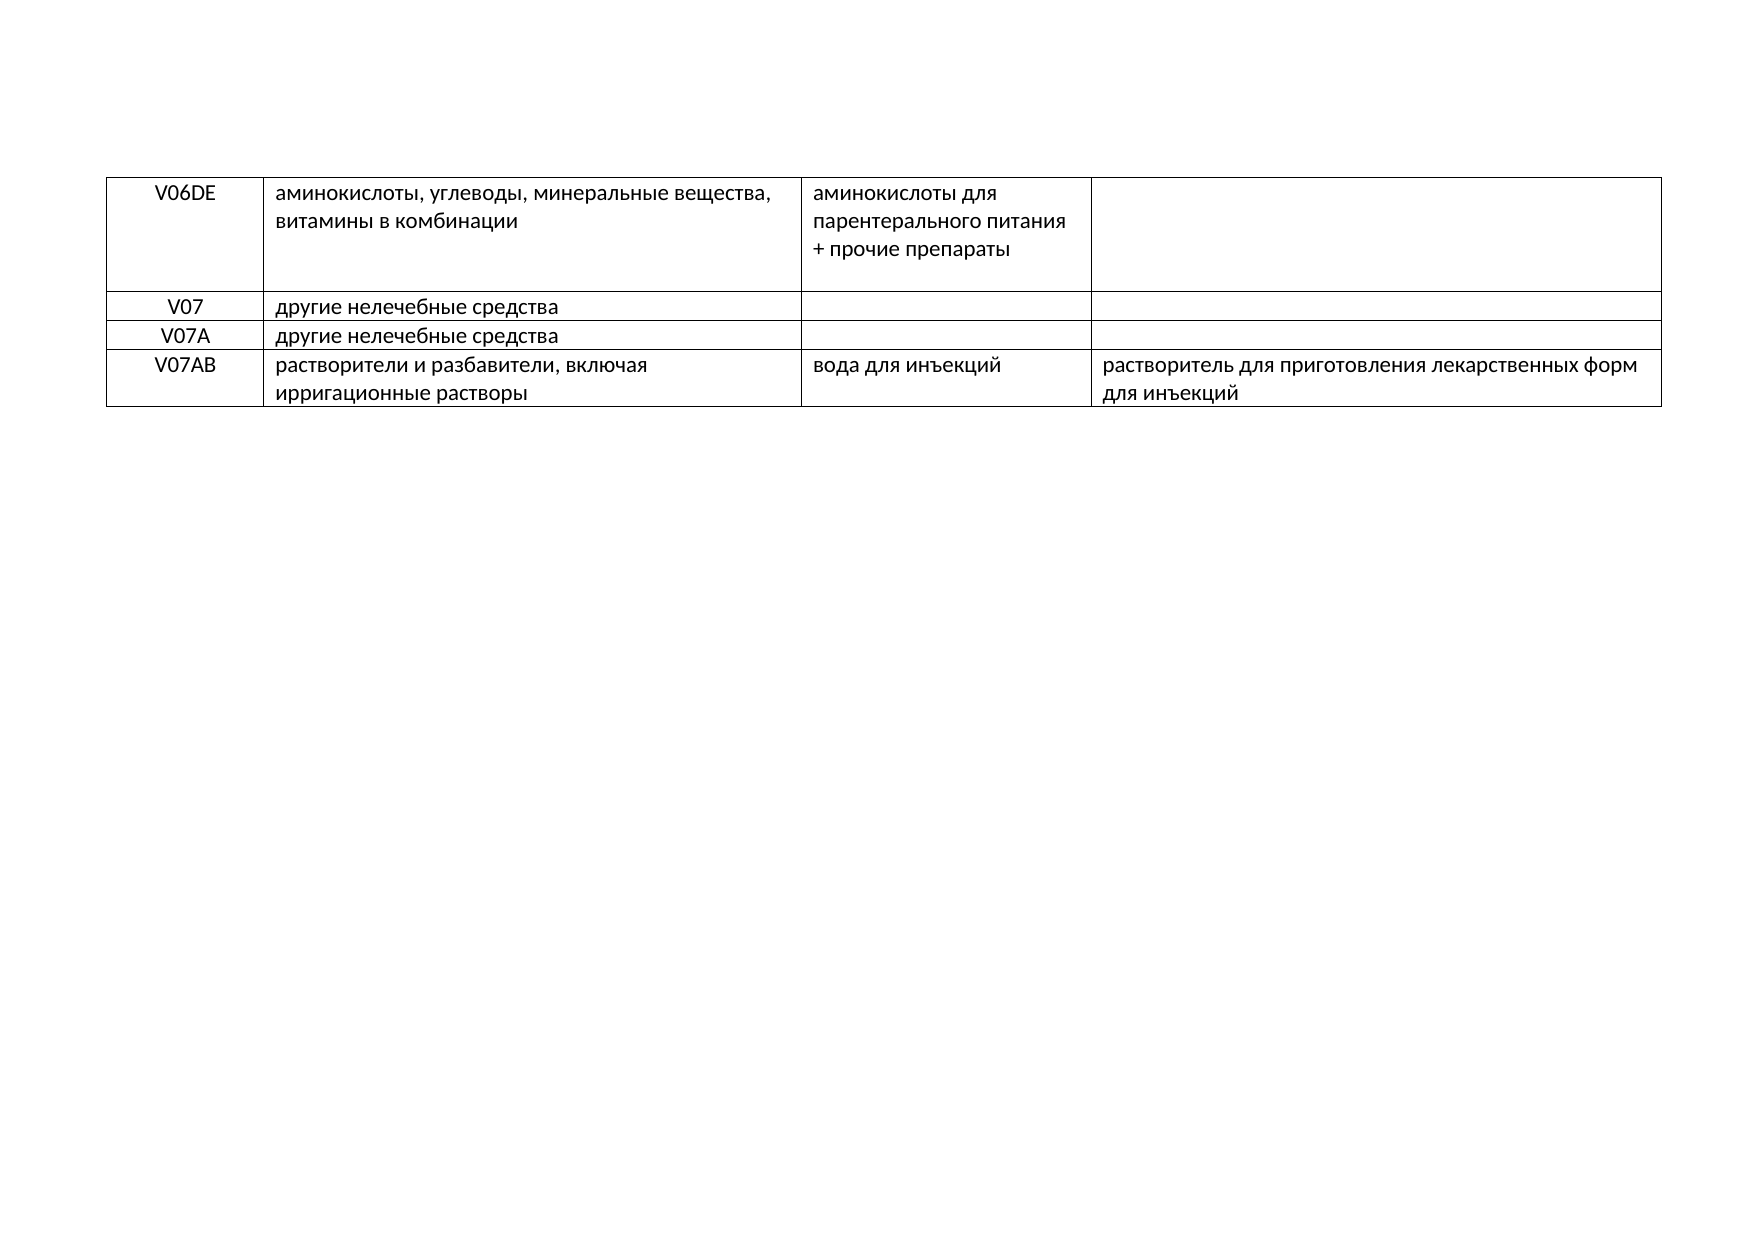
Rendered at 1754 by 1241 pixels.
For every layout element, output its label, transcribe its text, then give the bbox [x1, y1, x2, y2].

table_cell вода для инъекций [802, 350, 1091, 406]
table_cell [1092, 292, 1661, 320]
table_cell [802, 321, 1091, 349]
table_cell V07A [107, 321, 263, 349]
table_cell растворитель для приготовления лекарственных форм для инъекций [1092, 350, 1661, 406]
table_cell растворители и разбавители, включая ирригационные растворы [264, 350, 801, 406]
table_cell другие нелечебные средства [264, 292, 801, 320]
table_cell [802, 292, 1091, 320]
table_cell [1092, 178, 1661, 291]
table_cell аминокислоты, углеводы, минеральные вещества, витамины в комбинации [264, 178, 801, 291]
table_cell V07 [107, 292, 263, 320]
table_cell другие нелечебные средства [264, 321, 801, 349]
table_cell V06DE [107, 178, 263, 291]
table_cell аминокислоты для парентерального питания + прочие препараты [802, 178, 1091, 291]
table_cell V07AB [107, 350, 263, 406]
table_cell [1092, 321, 1661, 349]
